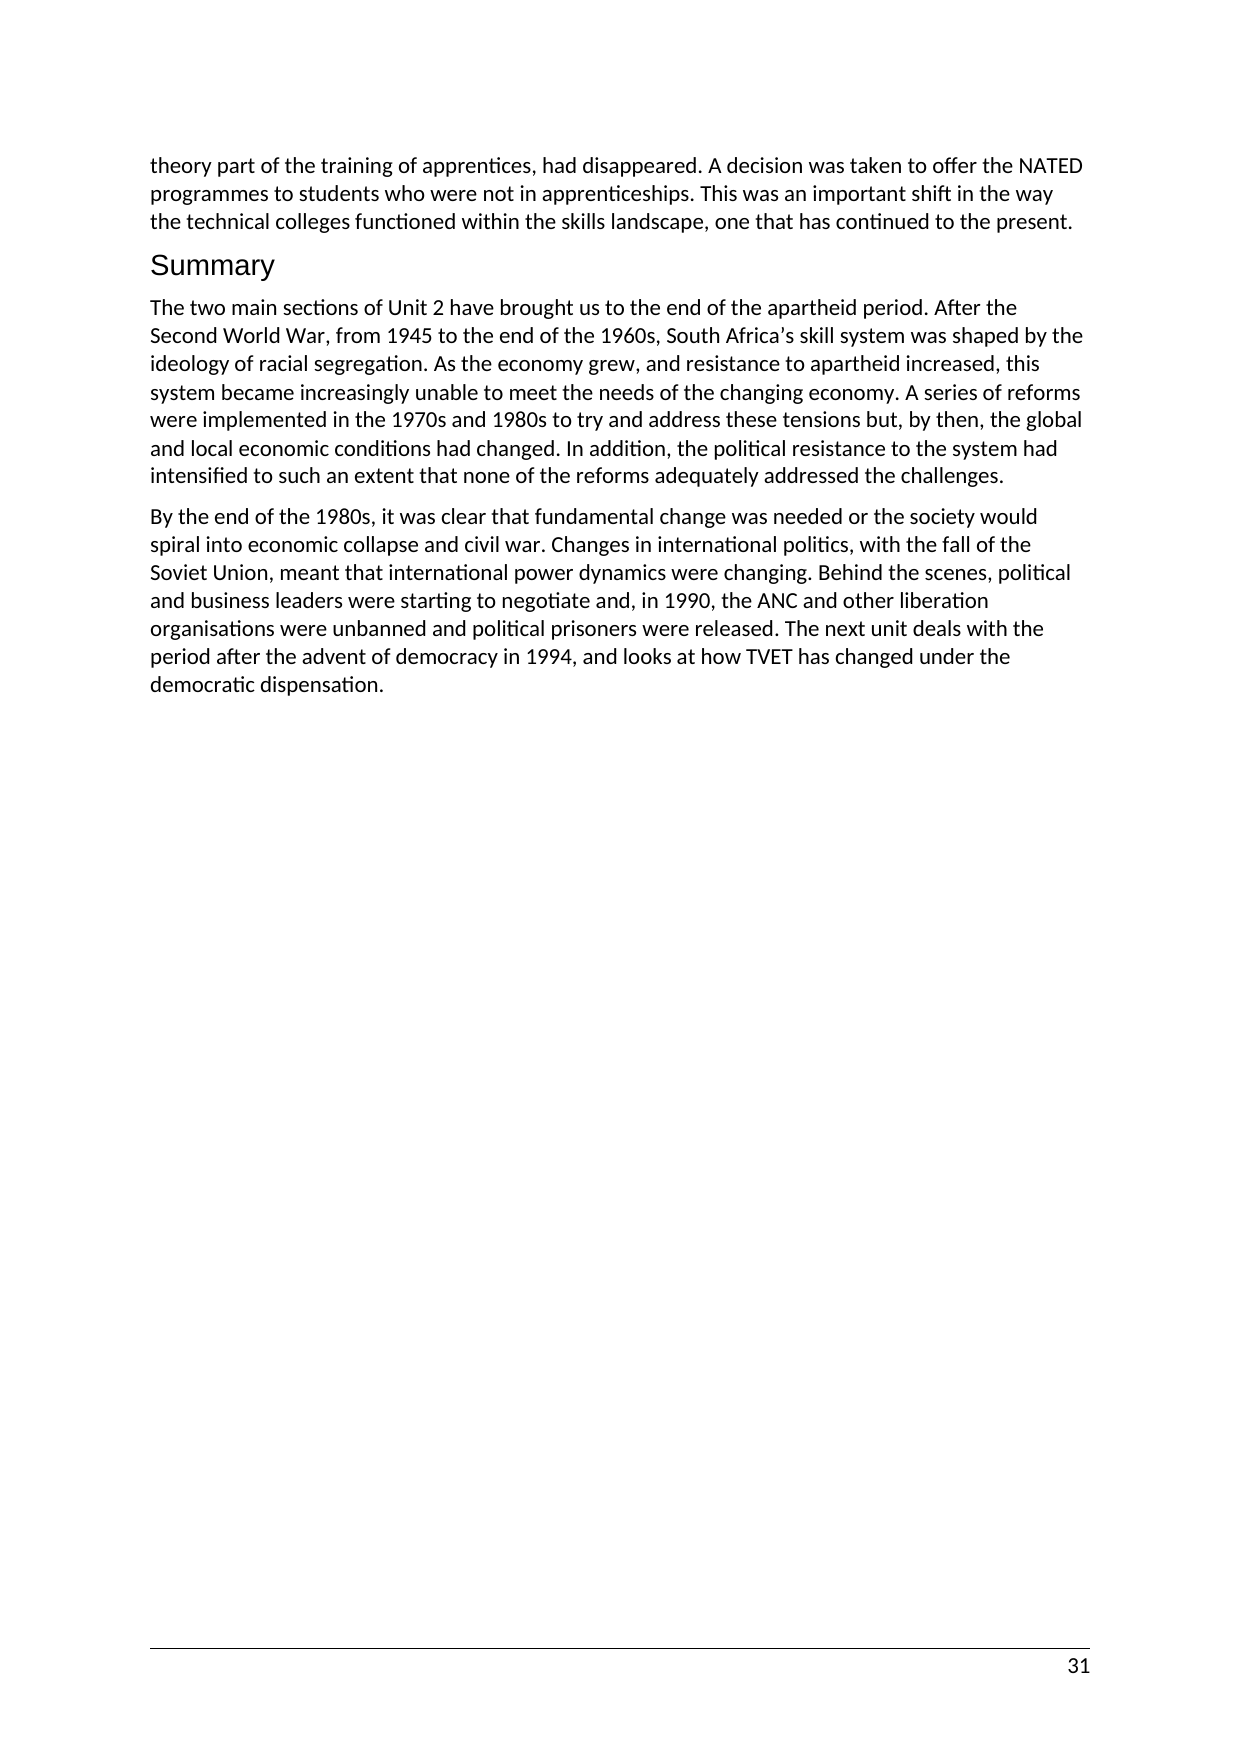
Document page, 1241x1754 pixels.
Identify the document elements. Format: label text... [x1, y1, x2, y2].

subtitle Summary [150, 247, 1090, 281]
text By the end of the 1980s, it was clear that fundamental change was needed or the society would spiral into economic collapse and civil war. Changes in international politics, with the fall of the Soviet Union, meant that international power dynamics were changing. Behind the scenes, political and business leaders were starting to negotiate and, in 1990, the ANC and other liberation organisations were unbanned and political prisoners were released. The next unit deals with the period after the advent of democracy in 1994, and looks at how TVET has changed under the democratic dispensation. [150, 502, 1090, 698]
text The two main sections of Unit 2 have brought us to the end of the apartheid period. After the Second World War, from 1945 to the end of the 1960s, South Africa’s skill system was shaped by the ideology of racial segregation. As the economy grew, and resistance to apartheid increased, this system became increasingly unable to meet the needs of the changing economy. A series of reforms were implemented in the 1970s and 1980s to try and address these tensions but, by then, the global and local economic conditions had changed. In addition, the political resistance to the system had intensified to such an extent that none of the reforms adequately addressed the challenges. [150, 293, 1090, 490]
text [150, 151, 1090, 235]
